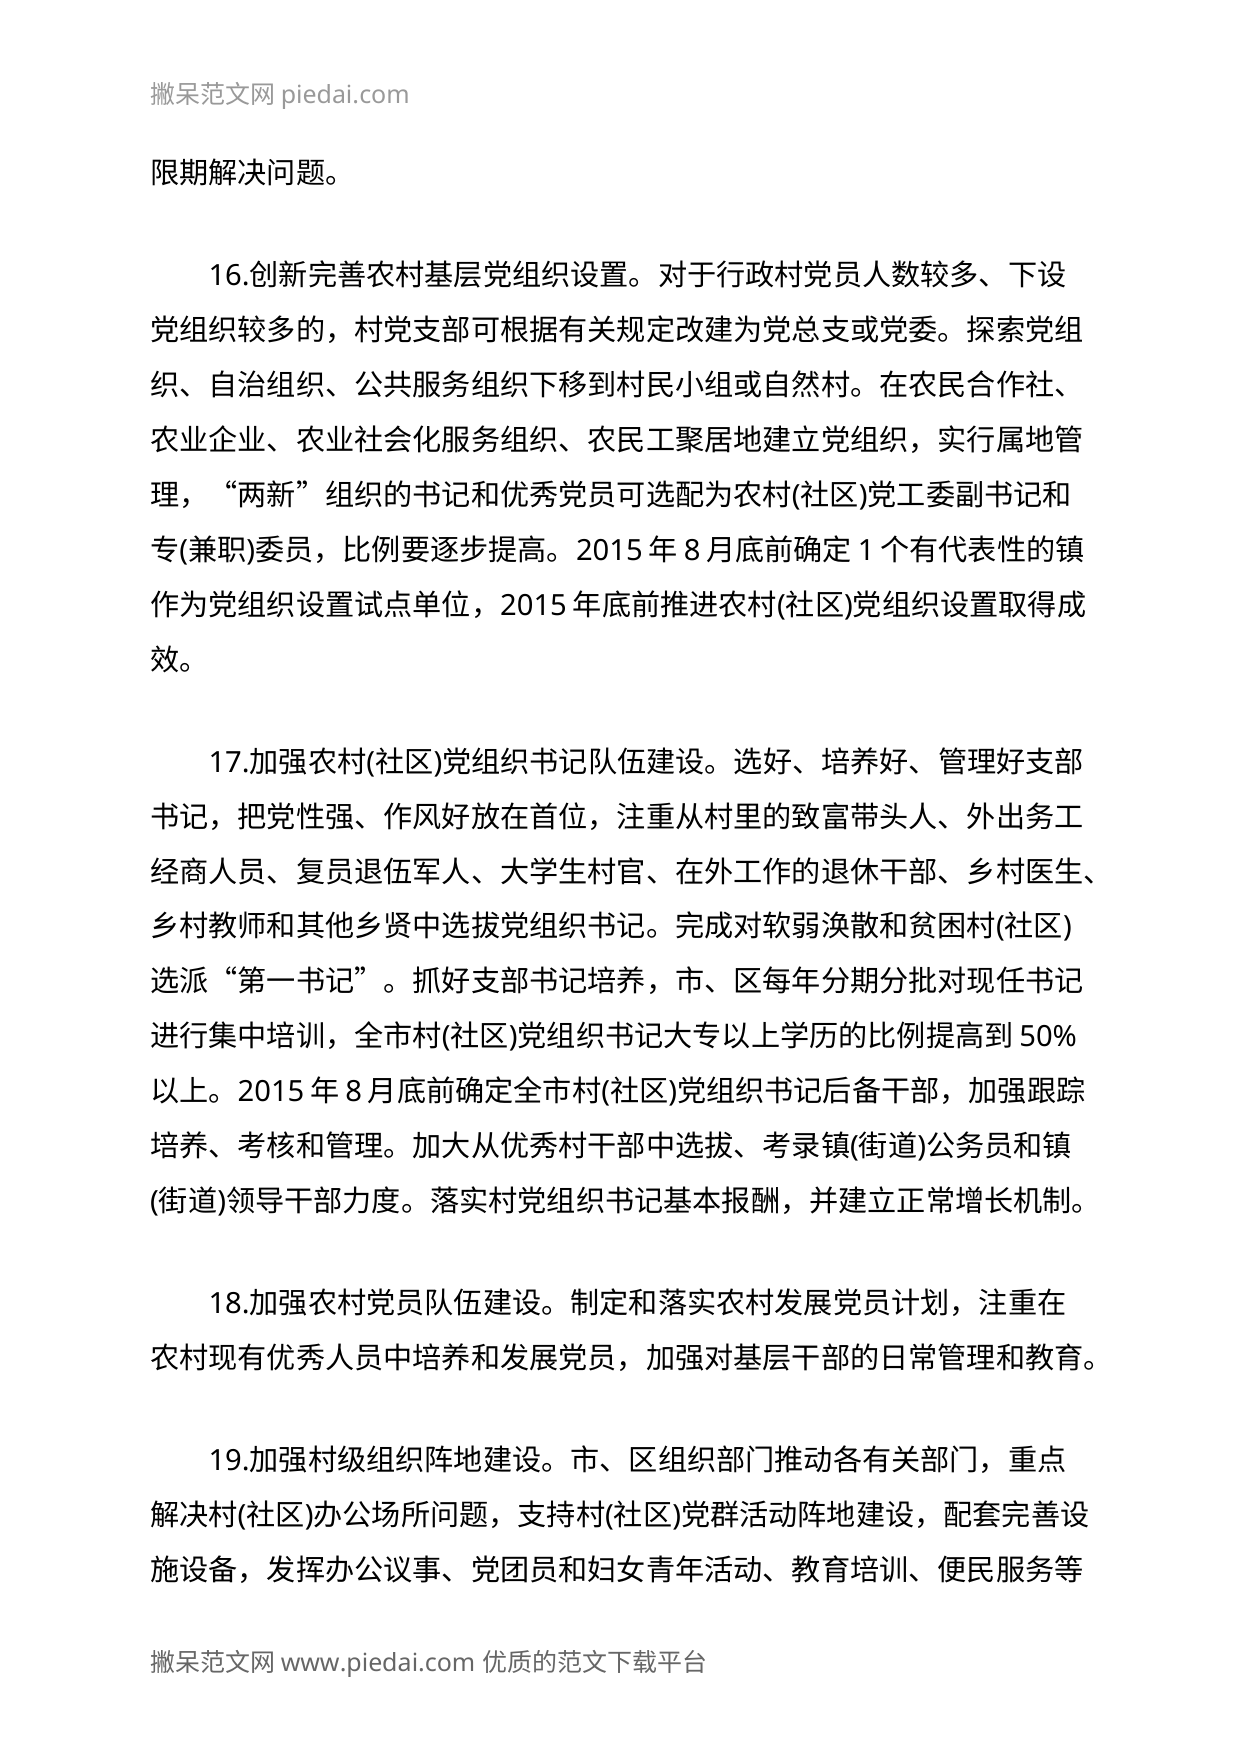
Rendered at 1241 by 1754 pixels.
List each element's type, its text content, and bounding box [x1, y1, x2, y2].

text 17.加强农村(社区)党组织书记队伍建设。选好、培养好、管理好支部书记，把党性强、作风好放在首位，注重从村里的致富带头人、外出务工经商人员、复员退伍军人、大学生村官、在外工作的退休干部、乡村医生、乡村教师和其他乡贤中选拔党组织书记。完成对软弱涣散和贫困村(社区)选派“第一书记”。抓好支部书记培养，市、区每年分期分批对现任书记进行集中培训，全市村(社区)党组织书记大专以上学历的比例提高到50%以上。2015年8月底前确定全市村(社区)党组织书记后备干部，加强跟踪培养、考核和管理。加大从优秀村干部中选拔、考录镇(街道)公务员和镇(街道)领导干部力度。落实村党组织书记基本报酬，并建立正常增长机制。 [150, 738, 1090, 1220]
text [150, 150, 1090, 192]
text 16.创新完善农村基层党组织设置。对于行政村党员人数较多、下设党组织较多的，村党支部可根据有关规定改建为党总支或党委。探索党组织、自治组织、公共服务组织下移到村民小组或自然村。在农民合作社、农业企业、农业社会化服务组织、农民工聚居地建立党组织，实行属地管理，“两新”组织的书记和优秀党员可选配为农村(社区)党工委副书记和专(兼职)委员，比例要逐步提高。2015年8月底前确定1个有代表性的镇作为党组织设置试点单位，2015年底前推进农村(社区)党组织设置取得成效。 [150, 252, 1090, 679]
text 18.加强农村党员队伍建设。制定和落实农村发展党员计划，注重在农村现有优秀人员中培养和发展党员，加强对基层干部的日常管理和教育。 [150, 1280, 1090, 1377]
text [150, 1437, 1090, 1589]
